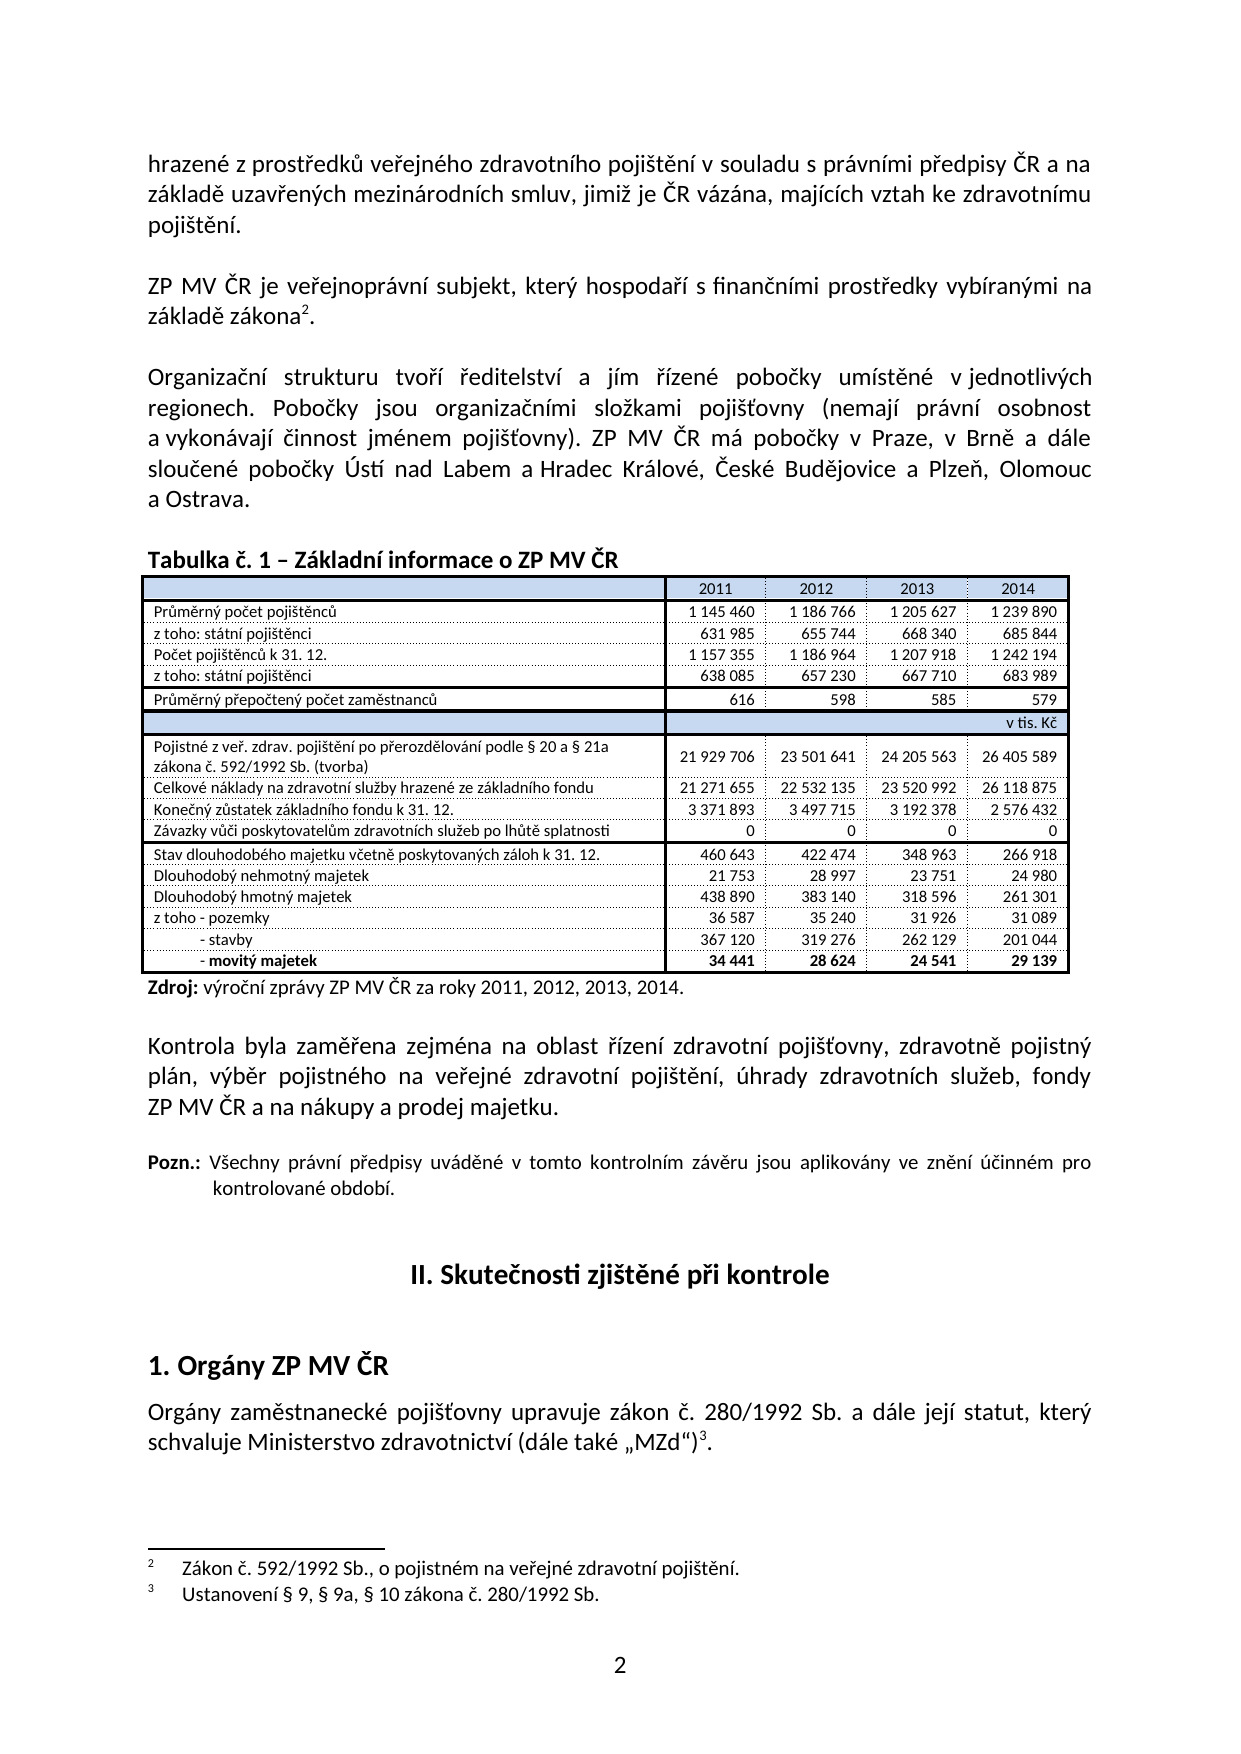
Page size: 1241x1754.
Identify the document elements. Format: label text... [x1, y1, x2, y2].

table_cell 685 844 [968, 622, 1067, 643]
list Tabulka č. 1 – Základní informace o ZP MV ČR [148, 544, 1092, 575]
table_cell Pojistné z veř. zdrav. pojištění po přerozdělování podle § 20 a § 21a zákona č. 592/1992 Sb. (tvorba) [144, 736, 664, 777]
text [148, 148, 1092, 239]
table_cell 579 [968, 689, 1067, 709]
subtitle Orgány ZP MV ČR [148, 1347, 1092, 1383]
table_cell 23 751 [867, 864, 967, 885]
table_cell 616 [667, 689, 766, 709]
table_cell z toho - pozemky [144, 907, 664, 928]
table_cell 319 276 [766, 928, 867, 949]
table_cell 318 596 [867, 885, 967, 907]
table_cell 24 541 [867, 950, 967, 971]
text ZP MV ČR je veřejnoprávní subjekt, který hospodaří s finančními prostředky vybíranými na základě zákona. [148, 270, 1092, 331]
table_cell Dlouhodobý hmotný majetek [144, 885, 664, 907]
table_header 2012 [766, 578, 867, 598]
table_cell 31 926 [867, 907, 967, 928]
table_cell 0 [766, 819, 867, 841]
table_cell 422 474 [766, 844, 867, 864]
table_cell 367 120 [667, 928, 766, 949]
table_cell 262 129 [867, 928, 967, 949]
table_cell 0 [667, 819, 766, 841]
table_cell Počet pojištěnců k 31. 12. [144, 643, 664, 664]
table_cell 266 918 [968, 844, 1067, 864]
text Organizační strukturu tvoří ředitelství a jím řízené pobočky umístěné v jednotlivých regionech. Pobočky jsou organizačními složkami pojišťovny (nemají právní osobnost a vykonávají činnost jménem pojišťovny). ZP MV ČR má pobočky v Praze, v Brně a dále sloučené pobočky Ústí nad Labem a Hradec Králové, České Budějovice a Plzeň, Olomouc a Ostrava. [148, 361, 1092, 514]
table_cell 1 239 890 [968, 602, 1067, 622]
table_header [144, 578, 664, 598]
table_cell 23 501 641 [766, 736, 867, 777]
table_cell 3 497 715 [766, 798, 867, 819]
table_cell [144, 713, 664, 733]
table_cell 3 192 378 [867, 798, 967, 819]
table_cell 438 890 [667, 885, 766, 907]
table_cell 667 710 [867, 665, 967, 686]
text Zdroj: výroční zprávy ZP MV ČR za roky 2011, 2012, 2013, 2014. [148, 974, 1092, 999]
table_cell 1 242 194 [968, 643, 1067, 664]
table_cell 261 301 [968, 885, 1067, 907]
table_cell Průměrný počet pojištěnců [144, 602, 664, 622]
table_cell 29 139 [968, 950, 1067, 971]
text Pozn.: Všechny právní předpisy uváděné v tomto kontrolním závěru jsou aplikovány ve znění účinném pro kontrolované období. [148, 1149, 1092, 1200]
table_cell Konečný zůstatek základního fondu k 31. 12. [144, 798, 664, 819]
table_cell 0 [968, 819, 1067, 841]
table_cell Průměrný přepočtený počet zaměstnanců [144, 689, 664, 709]
text Kontrola byla zaměřena zejména na oblast řízení zdravotní pojišťovny, zdravotně pojistný plán, výběr pojistného na veřejné zdravotní pojištění, úhrady zdravotních služeb, fondy ZP MV ČR a na nákupy a prodej majetku. [148, 1030, 1092, 1121]
table_cell 35 240 [766, 907, 867, 928]
table_cell 1 186 766 [766, 602, 867, 622]
table_cell 585 [867, 689, 967, 709]
table_cell 2 576 432 [968, 798, 1067, 819]
table_cell 24 205 563 [867, 736, 967, 777]
table_cell 31 089 [968, 907, 1067, 928]
table_cell 21 271 655 [667, 777, 766, 798]
table_cell 383 140 [766, 885, 867, 907]
table_cell 657 230 [766, 665, 867, 686]
table_cell 3 371 893 [667, 798, 766, 819]
table_cell 21 929 706 [667, 736, 766, 777]
table_cell 201 044 [968, 928, 1067, 949]
table_cell z toho: státní pojištěnci [144, 665, 664, 686]
table_header 2011 [667, 578, 766, 598]
table_cell 26 118 875 [968, 777, 1067, 798]
table_cell z toho: státní pojištěnci [144, 622, 664, 643]
table_cell 1 205 627 [867, 602, 967, 622]
table_cell Dlouhodobý nehmotný majetek [144, 864, 664, 885]
table_cell 28 624 [766, 950, 867, 971]
table_cell 23 520 992 [867, 777, 967, 798]
table_cell 0 [867, 819, 967, 841]
text II. Skutečnosti zjištěné při kontrole [148, 1256, 1092, 1292]
table_cell 655 744 [766, 622, 867, 643]
table_cell 638 085 [667, 665, 766, 686]
table_cell 36 587 [667, 907, 766, 928]
table_header 2013 [867, 578, 967, 598]
table_cell 460 643 [667, 844, 766, 864]
table_header 2014 [968, 578, 1067, 598]
table_cell - stavby [144, 928, 664, 949]
table_cell 1 207 918 [867, 643, 967, 664]
table_cell 24 980 [968, 864, 1067, 885]
table_cell 1 157 355 [667, 643, 766, 664]
table_cell 598 [766, 689, 867, 709]
table_cell - movitý majetek [144, 950, 664, 971]
table_cell 683 989 [968, 665, 1067, 686]
table_cell 22 532 135 [766, 777, 867, 798]
table_cell Závazky vůči poskytovatelům zdravotních služeb po lhůtě splatnosti [144, 819, 664, 841]
table_cell 1 186 964 [766, 643, 867, 664]
table_cell 631 985 [667, 622, 766, 643]
table_cell v tis. Kč [667, 713, 1067, 733]
table_cell 34 441 [667, 950, 766, 971]
table_cell 21 753 [667, 864, 766, 885]
table_cell Celkové náklady na zdravotní služby hrazené ze základního fondu [144, 777, 664, 798]
table_cell 26 405 589 [968, 736, 1067, 777]
table_cell 28 997 [766, 864, 867, 885]
table_cell 348 963 [867, 844, 967, 864]
table_cell 1 145 460 [667, 602, 766, 622]
table_cell Stav dlouhodobého majetku včetně poskytovaných záloh k 31. 12. [144, 844, 664, 864]
text Orgány zaměstnanecké pojišťovny upravuje zákon č. 280/1992 Sb. a dále její statut, který schvaluje Ministerstvo zdravotnictví (dále také „MZd“). [148, 1396, 1092, 1457]
table_cell 668 340 [867, 622, 967, 643]
